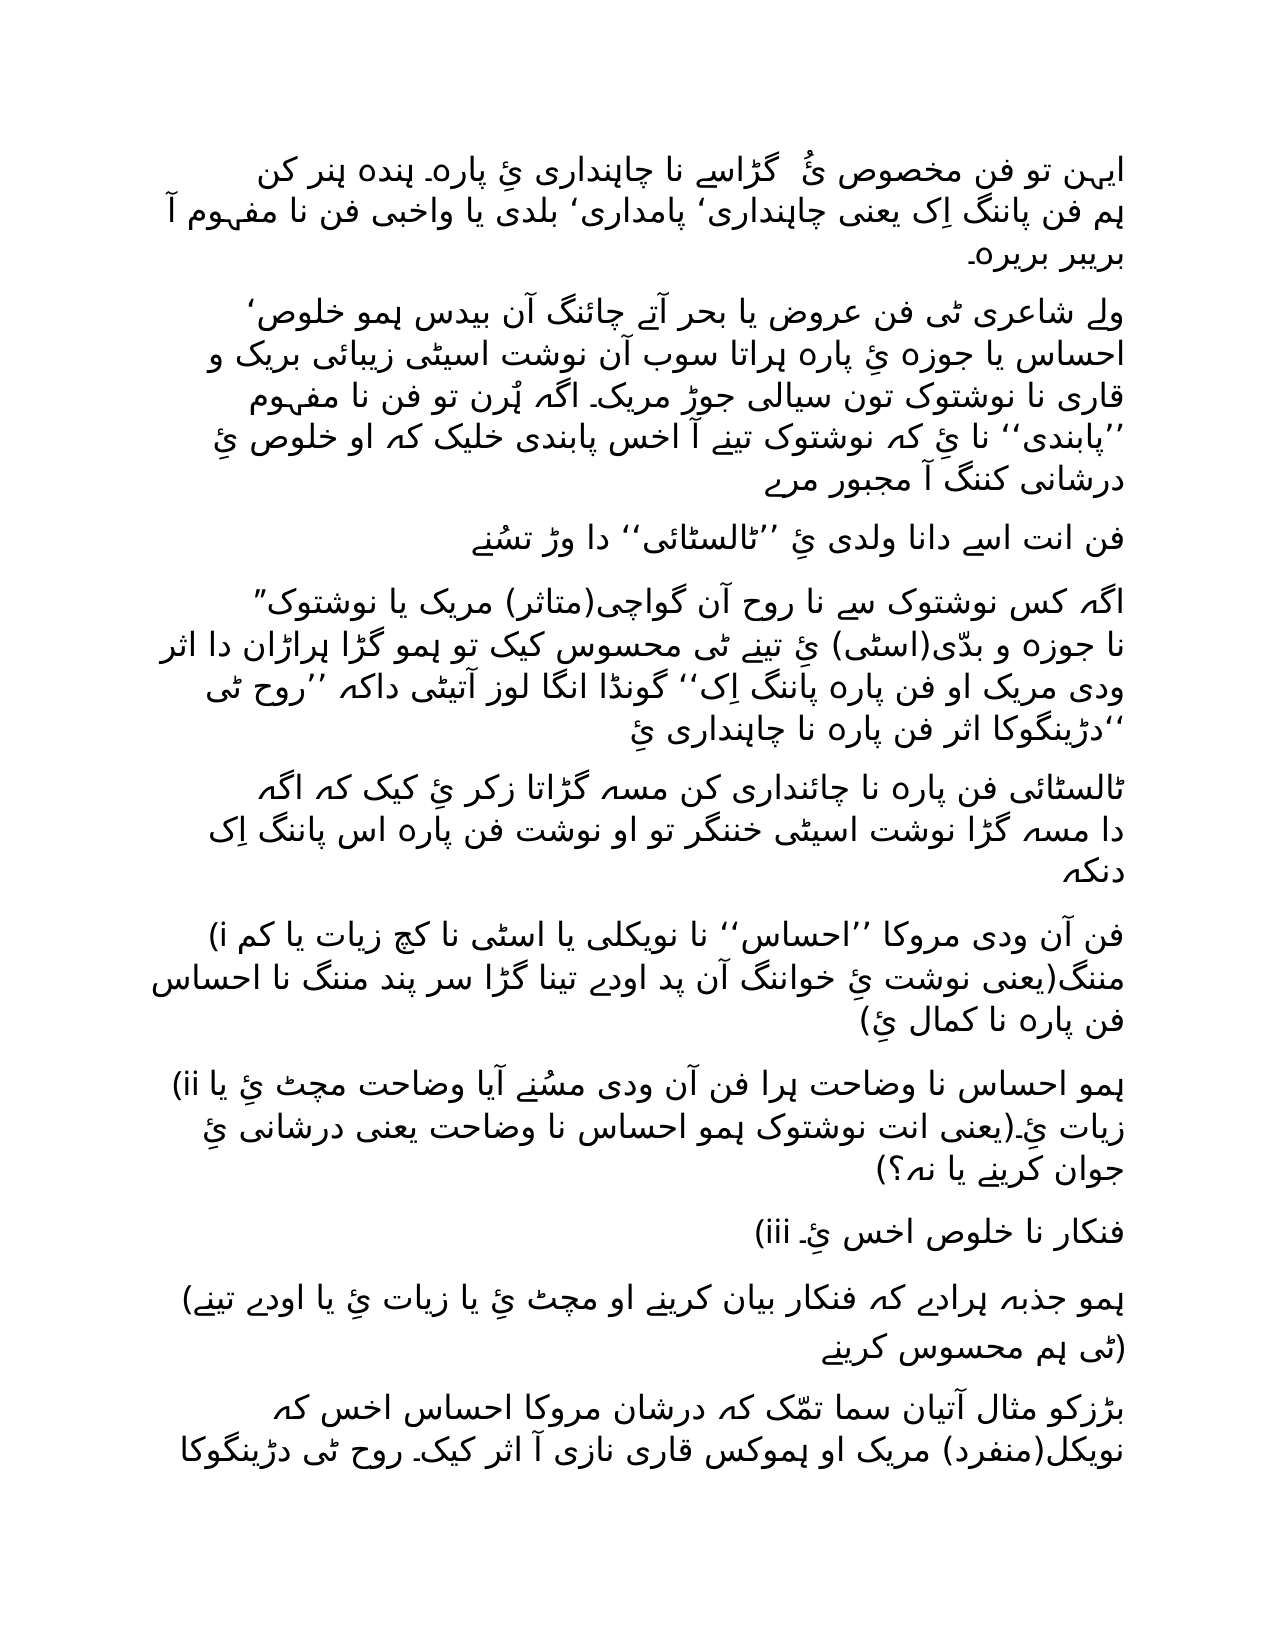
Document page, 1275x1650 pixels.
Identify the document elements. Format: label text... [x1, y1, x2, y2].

text (ہمو جذبہ ہرادے کہ فنکار بیان کرینے او مچٹ ئِ یا زیات ئِ یا اودے تینے ٹی ہم محسوس کرینے) [150, 1274, 1125, 1368]
text فن انت اسے دانا ولدی ئِ ’’ٹالسٹائی‘‘ دا وڑ تسُنے [150, 518, 1125, 557]
text ولے شاعری ٹی فن عروض یا بحر آتے چائنگ آن بیدس ہمو خلوص‘ احساس یا جوزہ ئِ پارہ ہراتا سوب آن نوشت اسیٹی زیبائی بریک و قاری نا نوشتوک تون سیالی جوڑ مریک۔ اگہ ہُرن تو فن نا مفہوم ’’پابندی‘‘ نا ئِ کہ نوشتوک تینے آ اخس پابندی خلیک کہ او خلوص ئِ درشانی کننگ آ مجبور مرے [150, 292, 1125, 499]
text (ii ہمو احساس نا وضاحت ہرا فن آن ودی مسُنے آیا وضاحت مچٹ ئِ یا زیات ئِ۔(یعنی انت نوشتوک ہمو احساس نا وضاحت یعنی درشانی ئِ جوان کرینے یا نہ؟) [150, 1059, 1125, 1188]
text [150, 1388, 1125, 1469]
text ’’اگہ کس نوشتوک سے نا روح آن گواچی(متاثر) مریک یا نوشتوک نا جوزہ و بدّی(اسٹی) ئِ تینے ٹی محسوس کیک تو ہمو گڑا ہراڑان دا اثر ودی مریک او فن پارہ پاننگ اِک‘‘ گونڈا انگا لوز آتیٹی داکہ ’’روح ٹی دڑینگوکا اثر فن پارہ نا چاہنداری ئِ‘‘ [150, 577, 1125, 748]
text ٹالسٹائی فن پارہ نا چائنداری کن مسہ گڑاتا زکر ئِ کیک کہ اگہ دا مسہ گڑا نوشت اسیٹی خننگر تو او نوشت فن پارہ اس پاننگ اِک دنکہ [150, 768, 1125, 891]
text (iii فنکار نا خلوص اخس ئِ۔ [150, 1208, 1125, 1253]
text ایہن تو فن مخصوص ئُ گڑاسے نا چاہنداری ئِ پارہ۔ ہندہ ہنر کن ہم فن پاننگ اِک یعنی چاہنداری‘ پامداری‘ بلدی یا واخبی فن نا مفہوم آ بریبر بریرہ۔ [150, 150, 1125, 273]
text (i فن آن ودی مروکا ’’احساس‘‘ نا نویکلی یا اسٹی نا کچ زیات یا کم مننگ(یعنی نوشت ئِ خواننگ آن پد اودے تینا گڑا سر پند مننگ نا احساس فن پارہ نا کمال ئِ) [150, 910, 1125, 1039]
